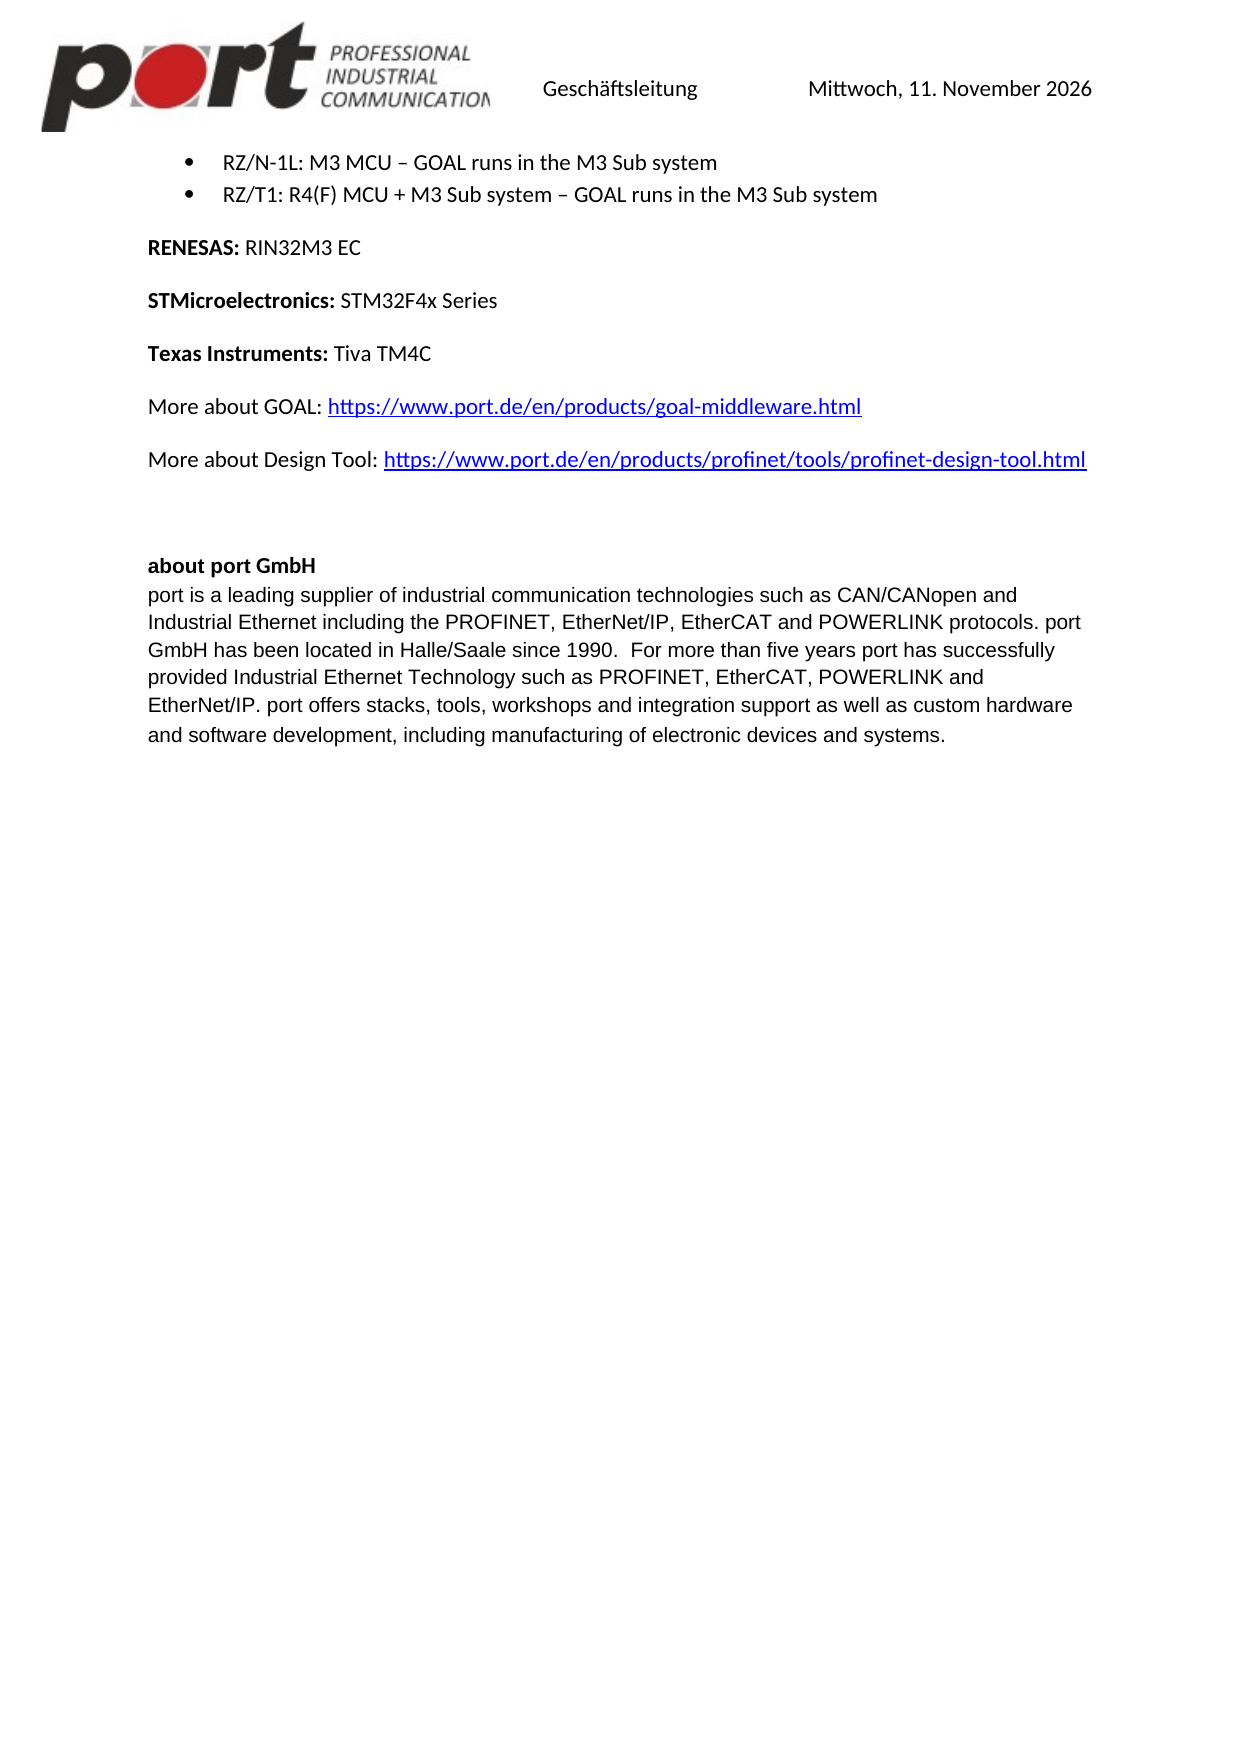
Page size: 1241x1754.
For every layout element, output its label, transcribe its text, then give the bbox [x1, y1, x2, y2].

picture [40, 21, 489, 131]
text More about GOAL: https://www.port.de/en/products/goal-middleware.html [148, 392, 1093, 420]
text RENESAS: RIN32M3 EC [148, 233, 1093, 261]
text about port GmbH port is a leading supplier of industrial communication technologies such as CAN/CANopen and Industrial Ethernet including the PROFINET, EtherNet/IP, EtherCAT and POWERLINK protocols. port GmbH has been located in Halle/Saale since 1990. For more than five years port has successfully provided Industrial Ethernet Technology such as PROFINET, EtherCAT, POWERLINK and EtherNet/IP. port offers stacks, tools, workshops and integration support as well as custom hardware and software development, including manufacturing of electronic devices and systems. [148, 551, 1093, 749]
list RZ/T1: R4(F) MCU + M3 Sub system – GOAL runs in the M3 Sub system [185, 180, 1093, 208]
text STMicroelectronics: STM32F4x Series [148, 286, 1093, 314]
text Texas Instruments: Tiva TM4C [148, 339, 1093, 367]
list RZ/N-1L: M3 MCU – GOAL runs in the M3 Sub system [185, 148, 1093, 176]
text More about Design Tool: https://www.port.de/en/products/profinet/tools/profinet-design-tool.html [148, 445, 1093, 473]
